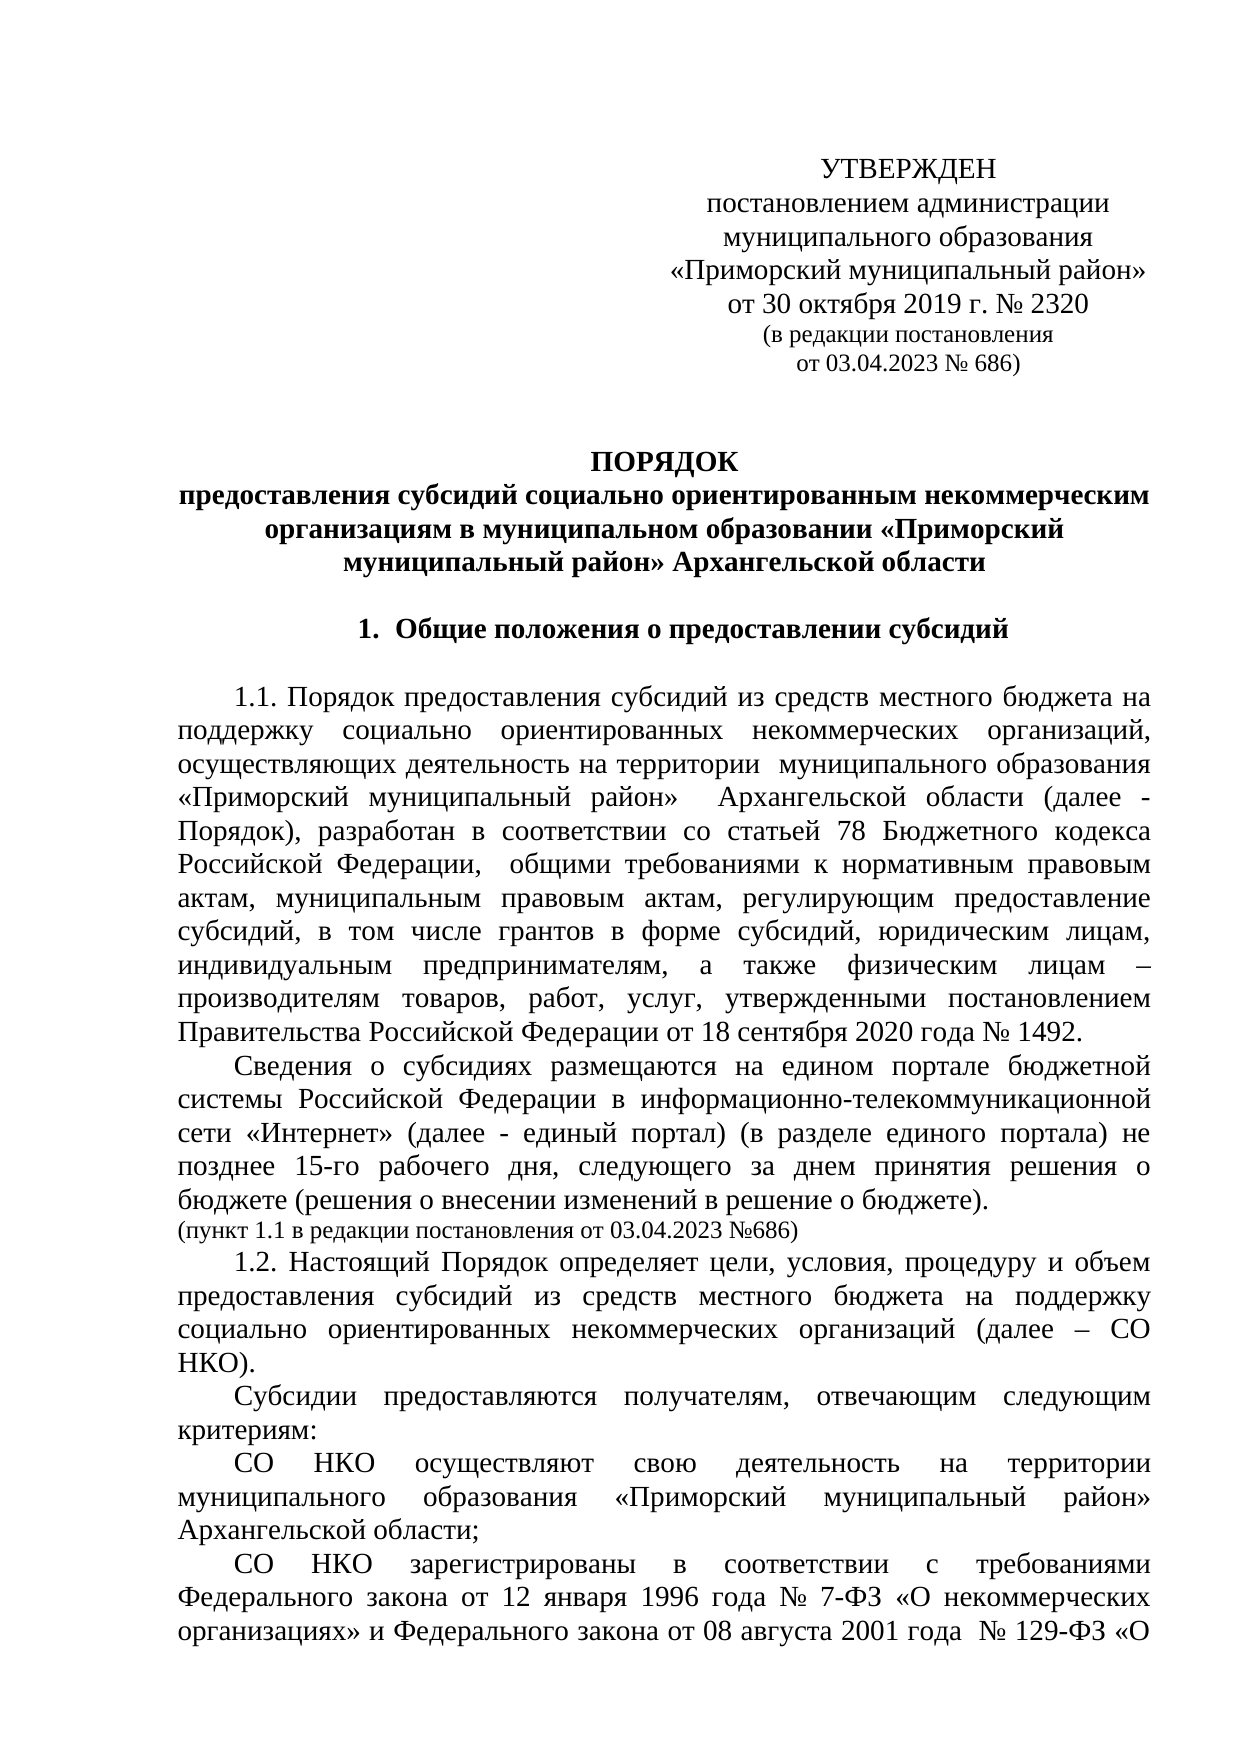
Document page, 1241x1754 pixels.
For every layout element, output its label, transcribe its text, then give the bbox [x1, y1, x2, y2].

text ПОРЯДОК [177, 444, 1152, 477]
text предоставления субсидий социально ориентированным некоммерческим организациям в муниципальном образовании «Приморский муниципальный район» Архангельской области [177, 477, 1152, 578]
text 1.1. Порядок предоставления субсидий из средств местного бюджета на поддержку социально ориентированных некоммерческих организаций, осуществляющих деятельность на территории муниципального образования «Приморский муниципальный район» Архангельской области (далее - Порядок), разработан в соответствии со статьей 78 Бюджетного кодекса Российской Федерации, общими требованиями к нормативным правовым актам, муниципальным правовым актам, регулирующим предоставление субсидий, в том числе грантов в форме субсидий, юридическим лицам, индивидуальным предпринимателям, а также физическим лицам – производителям товаров, работ, услуг, утвержденными постановлением Правительства Российской Федерации от 18 сентября 2020 года № 1492. [177, 679, 1152, 1048]
text постановлением администрации [664, 185, 1152, 219]
text Субсидии предоставляются получателям, отвечающим следующим критериям: [177, 1378, 1152, 1445]
text 1.2. Настоящий Порядок определяет цели, условия, процедуру и объем предоставления субсидий из средств местного бюджета на поддержку социально ориентированных некоммерческих организаций (далее – СО НКО). [177, 1244, 1152, 1378]
text СО НКО осуществляют свою деятельность на территории муниципального образования «Приморский муниципальный район» Архангельской области; [177, 1445, 1152, 1546]
text Сведения о субсидиях размещаются на едином портале бюджетной системы Российской Федерации в информационно-телекоммуникационной сети «Интернет» (далее - единый портал) (в разделе единого портала) не позднее 15-го рабочего дня, следующего за днем принятия решения о бюджете (решения о внесении изменений в решение о бюджете). [177, 1048, 1152, 1215]
text муниципального образования [664, 219, 1152, 252]
text УТВЕРЖДЕН [664, 152, 1152, 185]
text (в редакции постановления [664, 319, 1152, 348]
text от 03.04.2023 № 686) [664, 348, 1152, 377]
text (пункт 1.1 в редакции постановления от 03.04.2023 №686) [177, 1215, 1152, 1244]
text «Приморский муниципальный район» [664, 252, 1152, 286]
text от 30 октября 2019 г. № 2320 [664, 286, 1152, 319]
list Общие положения о предоставлении субсидий [215, 612, 1152, 645]
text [177, 1546, 1152, 1647]
